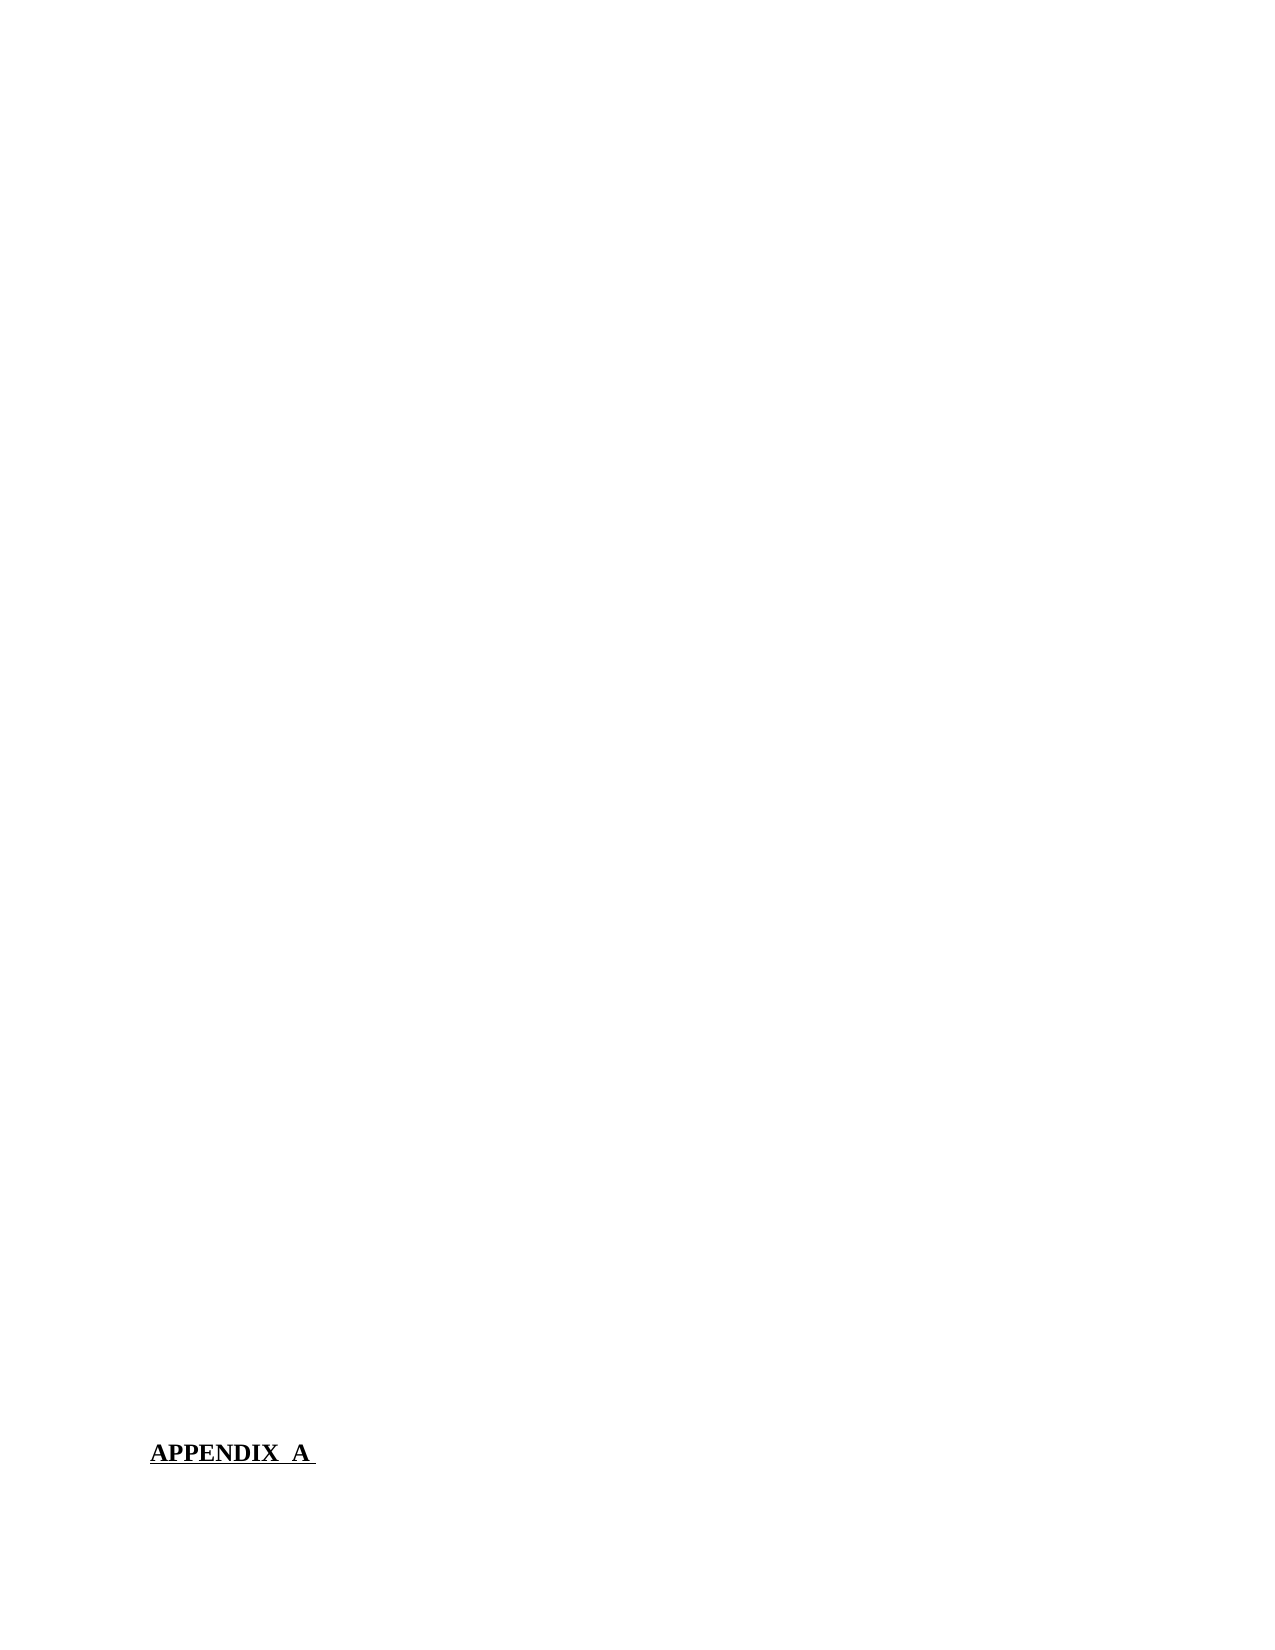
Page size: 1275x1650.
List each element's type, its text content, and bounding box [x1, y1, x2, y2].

text APPENDIX A [150, 1438, 1125, 1467]
